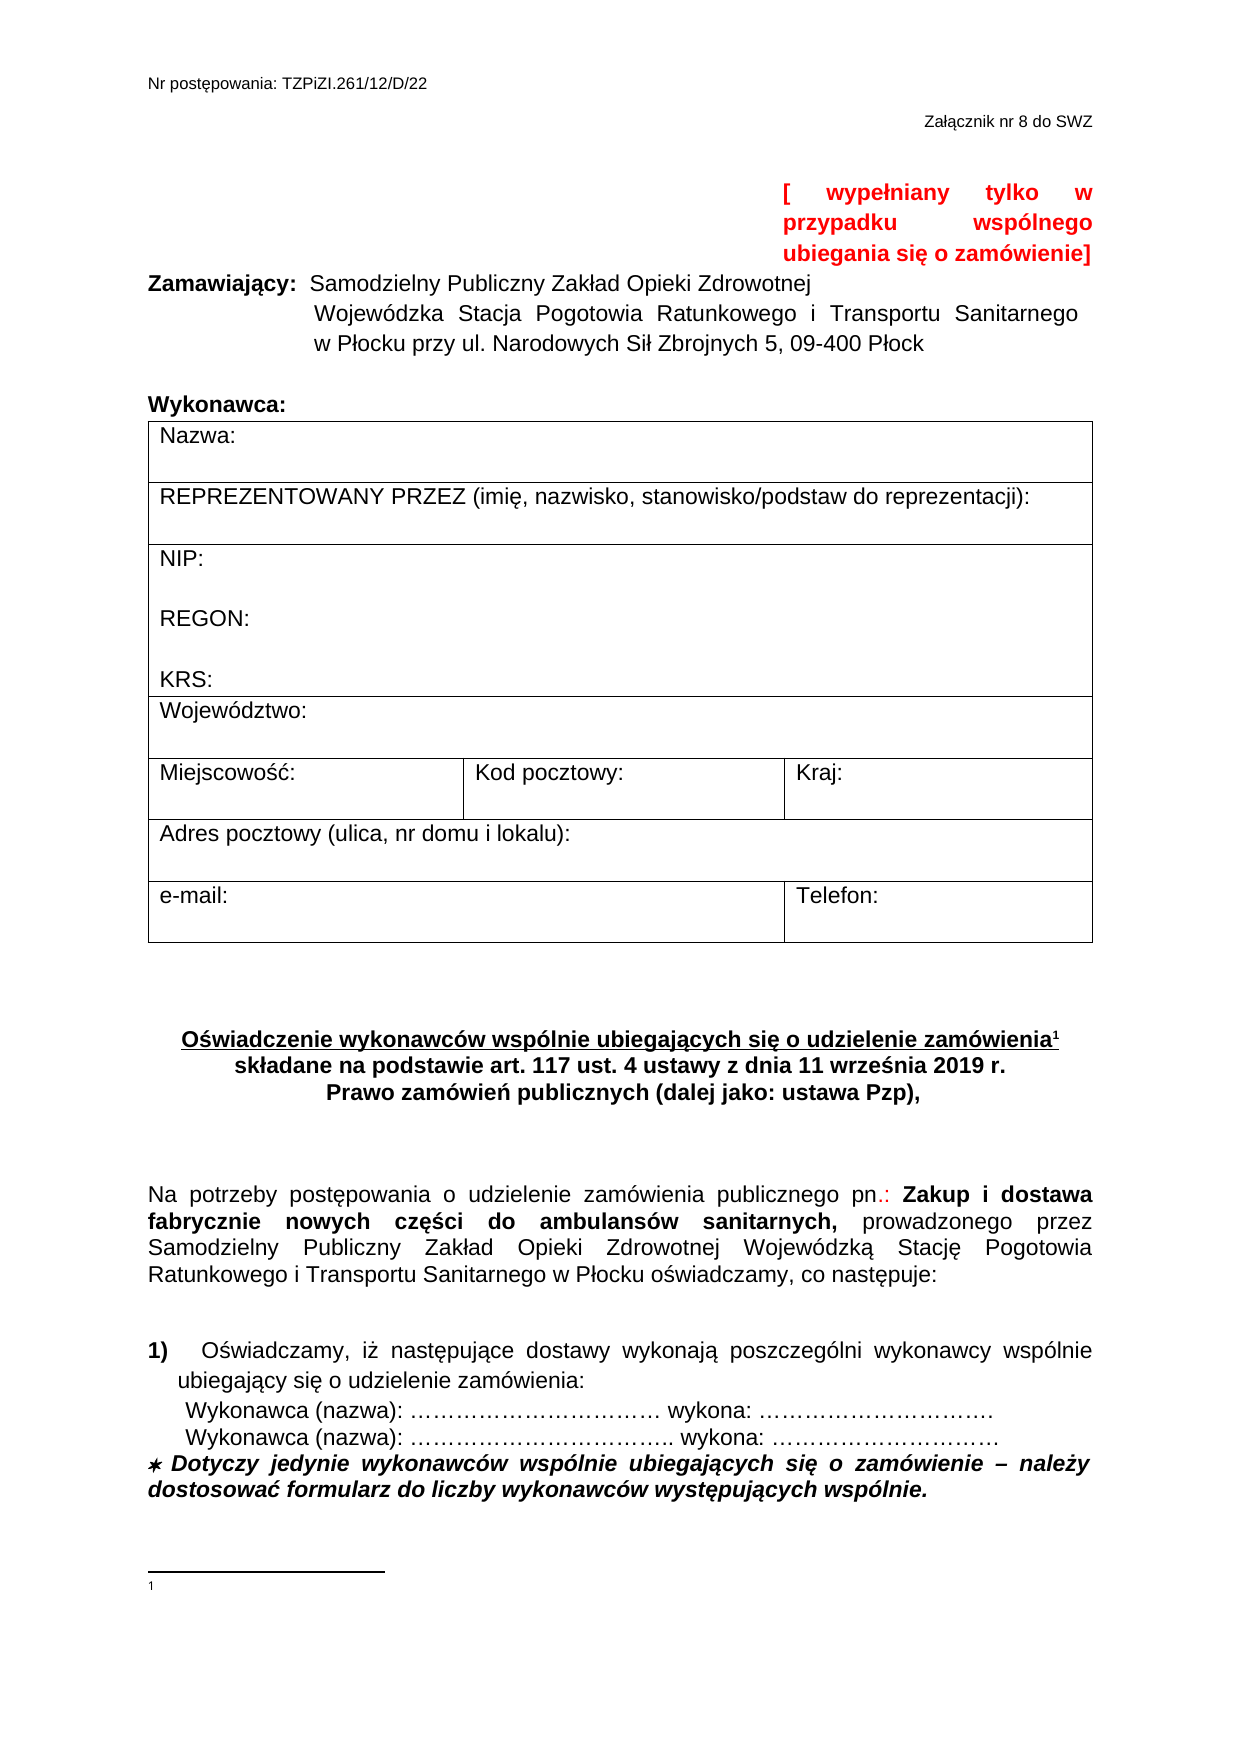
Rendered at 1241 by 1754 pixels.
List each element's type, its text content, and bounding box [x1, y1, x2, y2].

list Oświadczamy, iż następujące dostawy wykonają poszczególni wykonawcy wspólnie ubiegający się o udzielenie zamówienia: [148, 1337, 1093, 1393]
text Zamawiający: Samodzielny Publiczny Zakład Opieki Zdrowotnej [148, 270, 1093, 296]
text Prawo zamówień publicznych (dalej jako: ustawa Pzp), [148, 1079, 1093, 1105]
text Wojewódzka Stacja Pogotowia Ratunkowego i Transportu Sanitarnego w Płocku przy ul. Narodowych Sił Zbrojnych 5, 09-400 Płock [314, 300, 1093, 357]
table_cell Kod pocztowy: [464, 759, 784, 819]
table_cell Telefon: [785, 882, 1092, 942]
table_cell Kraj: [785, 759, 1092, 819]
text [ wypełniany tylko w przypadku wspólnego ubiegania się o zamówienie] [783, 179, 1093, 266]
table_cell NIP: REGON: KRS: [149, 545, 1092, 696]
table_cell Miejscowość: [149, 759, 463, 819]
table_cell Adres pocztowy (ulica, nr domu i lokalu): [149, 820, 1092, 881]
table_header Nazwa: [149, 422, 1092, 482]
table_cell REPREZENTOWANY PRZEZ (imię, nazwisko, stanowisko/podstaw do reprezentacji): [149, 483, 1092, 544]
text Wykonawca (nazwa): …………………………… wykona: …………………………. [185, 1397, 1093, 1424]
text Wykonawca: [148, 391, 1093, 417]
text Dotyczy jedynie wykonawców wspólnie ubiegających się o zamówienie – należy dostosować formularz do liczby wykonawców występujących wspólnie. [148, 1450, 1093, 1503]
table_cell e-mail: [149, 882, 784, 942]
text Oświadczenie wykonawców wspólnie ubiegających się o udzielenie zamówienia [148, 1026, 1093, 1052]
text składane na podstawie art. 117 ust. 4 ustawy z dnia 11 września 2019 r. [148, 1052, 1093, 1079]
text Wykonawca (nazwa): …………………………….. wykona: ………………………… [185, 1424, 1093, 1450]
text Na potrzeby postępowania o udzielenie zamówienia publicznego pn.: Zakup i dostawa fabrycznie nowych części do ambulansów sanitarnych, prowadzonego przez Samodzielny Publiczny Zakład Opieki Zdrowotnej Wojewódzką Stację Pogotowia Ratunkowego i Transportu Sanitarnego w Płocku oświadczamy, co następuje: [148, 1181, 1093, 1287]
table_cell Województwo: [149, 697, 1092, 758]
